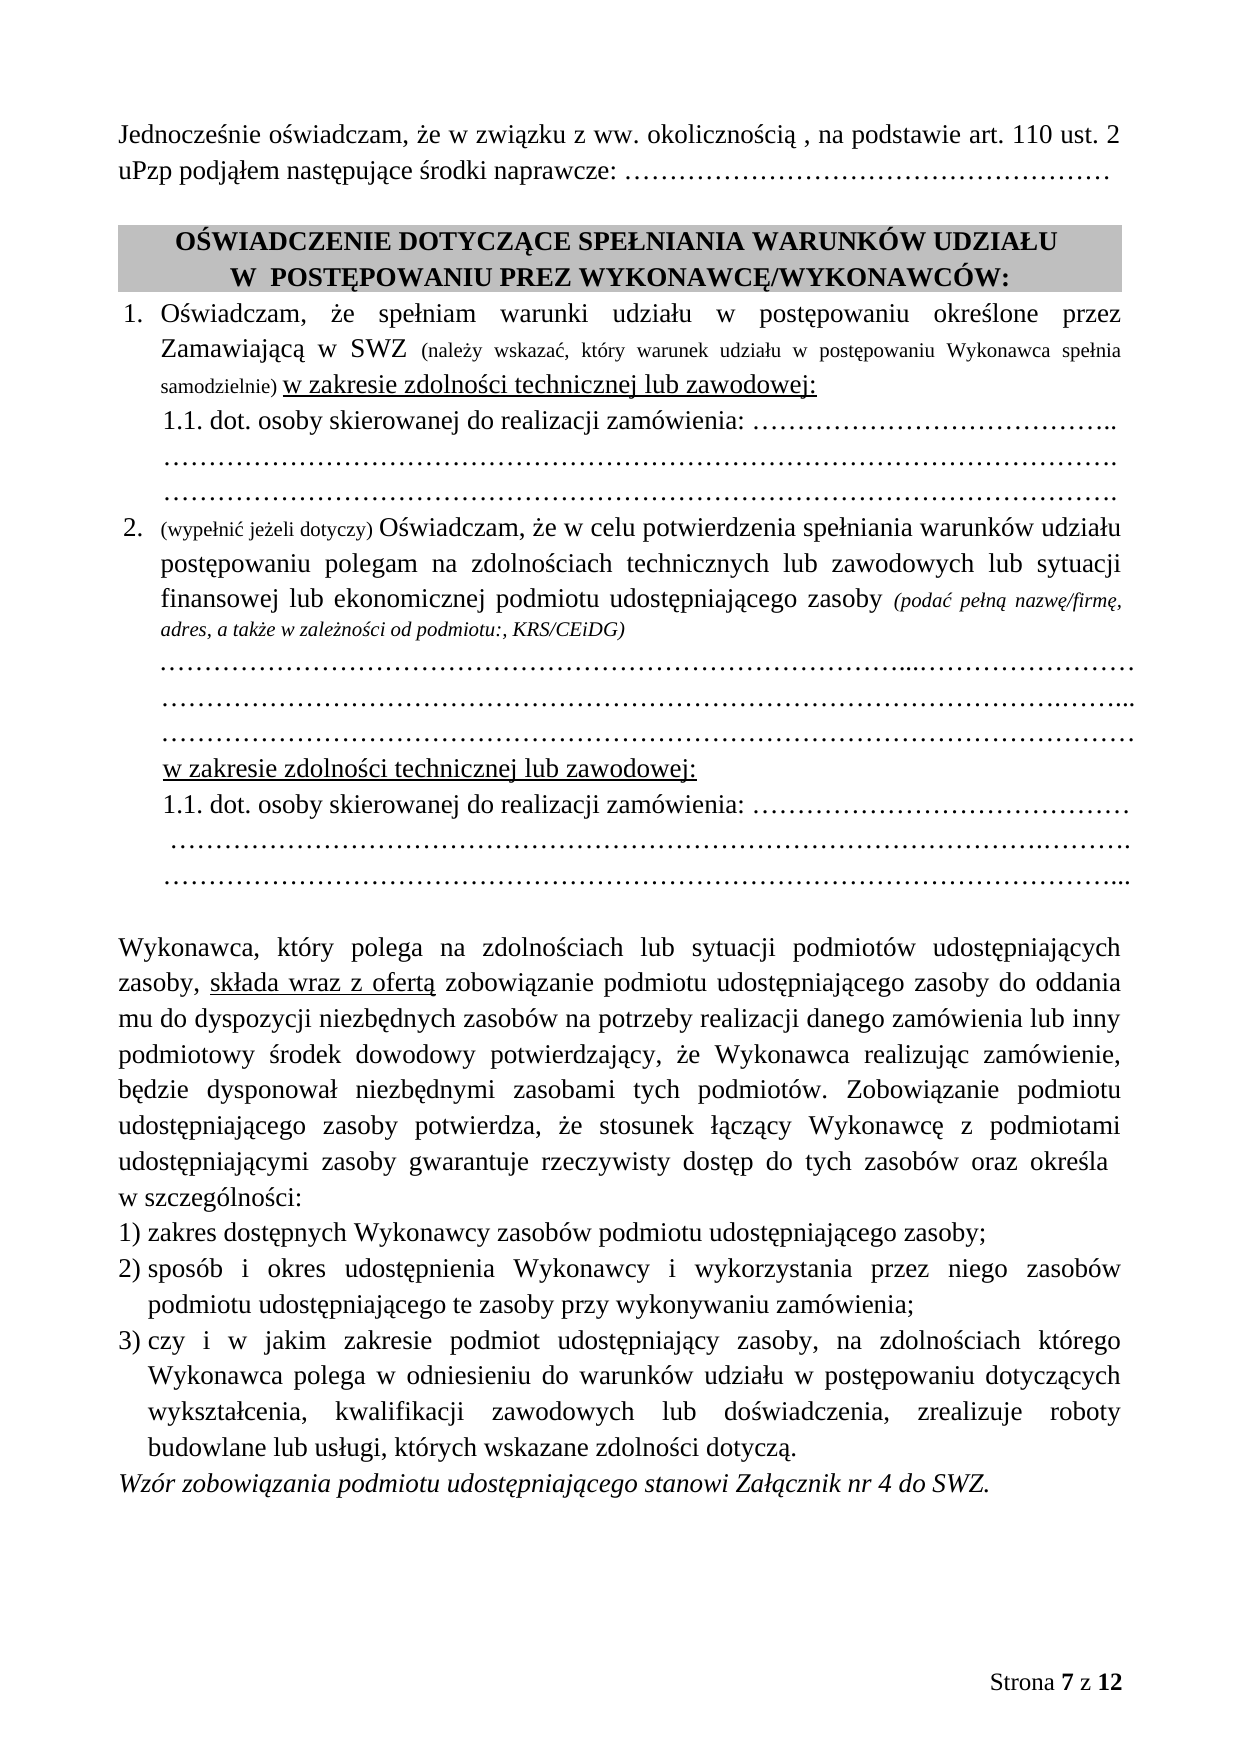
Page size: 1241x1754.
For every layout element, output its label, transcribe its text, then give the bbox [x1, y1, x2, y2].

list zakres dostępnych Wykonawcy zasobów podmiotu udostępniającego zasoby; [118, 1217, 1122, 1248]
text ……………………………………………………………………………………………... [162, 859, 1137, 890]
text Jednocześnie oświadczam, że w związku z ww. okolicznością , na podstawie art. 110 ust. 2 uPzp podjąłem następujące środki naprawcze: ……………………………………………… [118, 118, 1122, 185]
text 1.1. dot. osoby skierowanej do realizacji zamówienia: ………………………………….. [162, 404, 1122, 435]
list czy i w jakim zakresie podmiot udostępniający zasoby, na zdolnościach którego Wykonawca polega w odniesieniu do warunków udziału w postępowaniu dotyczących wykształcenia, kwalifikacji zawodowych lub doświadczenia, zrealizuje roboty budowlane lub usługi, których wskazane zdolności dotyczą. [118, 1324, 1122, 1462]
list (wypełnić jeżeli dotyczy) Oświadczam, że w celu potwierdzenia spełniania warunków udziału postępowaniu polegam na zdolnościach technicznych lub zawodowych lub sytuacji finansowej lub ekonomicznej podmiotu udostępniającego zasoby (podać pełną nazwę/firmę, adres, a także w zależności od podmiotu:, KRS/CEiDG) [123, 511, 1122, 641]
list ……………………………………………………………………………………………. [162, 440, 1122, 471]
list Oświadczam, że spełniam warunki udziału w postępowaniu określone przez Zamawiającą w SWZ (należy wskazać, który warunek udziału w postępowaniu Wykonawca spełnia samodzielnie) w zakresie zdolności technicznej lub zawodowej: [123, 297, 1122, 399]
text Wykonawca, który polega na zdolnościach lub sytuacji podmiotów udostępniających zasoby, składa wraz z ofertą zobowiązanie podmiotu udostępniającego zasoby do oddania mu do dyspozycji niezbędnych zasobów na potrzeby realizacji danego zamówienia lub inny podmiotowy środek dowodowy potwierdzający, że Wykonawca realizując zamówienie, będzie dysponował niezbędnymi zasobami tych podmiotów. Zobowiązanie podmiotu udostępniającego zasoby potwierdza, że stosunek łączący Wykonawcę z podmiotami udostępniającymi zasoby gwarantuje rzeczywisty dostęp do tych zasobów oraz określa w szczególności: [118, 931, 1122, 1212]
text OŚWIADCZENIE DOTYCZĄCE SPEŁNIANIA WARUNKÓW UDZIAŁU W POSTĘPOWANIU PREZ WYKONAWCĘ/WYKONAWCÓW: [118, 225, 1122, 292]
text 1.1. dot. osoby skierowanej do realizacji zamówienia: …………………………………… [162, 788, 1137, 819]
text …………………………………………………………………………………….………. [162, 823, 1137, 855]
list ……………………………………………………………………………………….……... [160, 681, 1137, 712]
text Wzór zobowiązania podmiotu udostępniającego stanowi Załącznik nr 4 do SWZ. [118, 1467, 1122, 1498]
list ……………………………………………………………………………………………. [162, 475, 1122, 507]
text w zakresie zdolności technicznej lub zawodowej: [162, 752, 1122, 783]
list .………………………………………………………………………...…………………… [160, 645, 1137, 676]
list sposób i okres udostępnienia Wykonawcy i wykorzystania przez niego zasobów podmiotu udostępniającego te zasoby przy wykonywaniu zamówienia; [118, 1252, 1122, 1319]
list ……………………………………………………………………………………………… [160, 716, 1137, 747]
